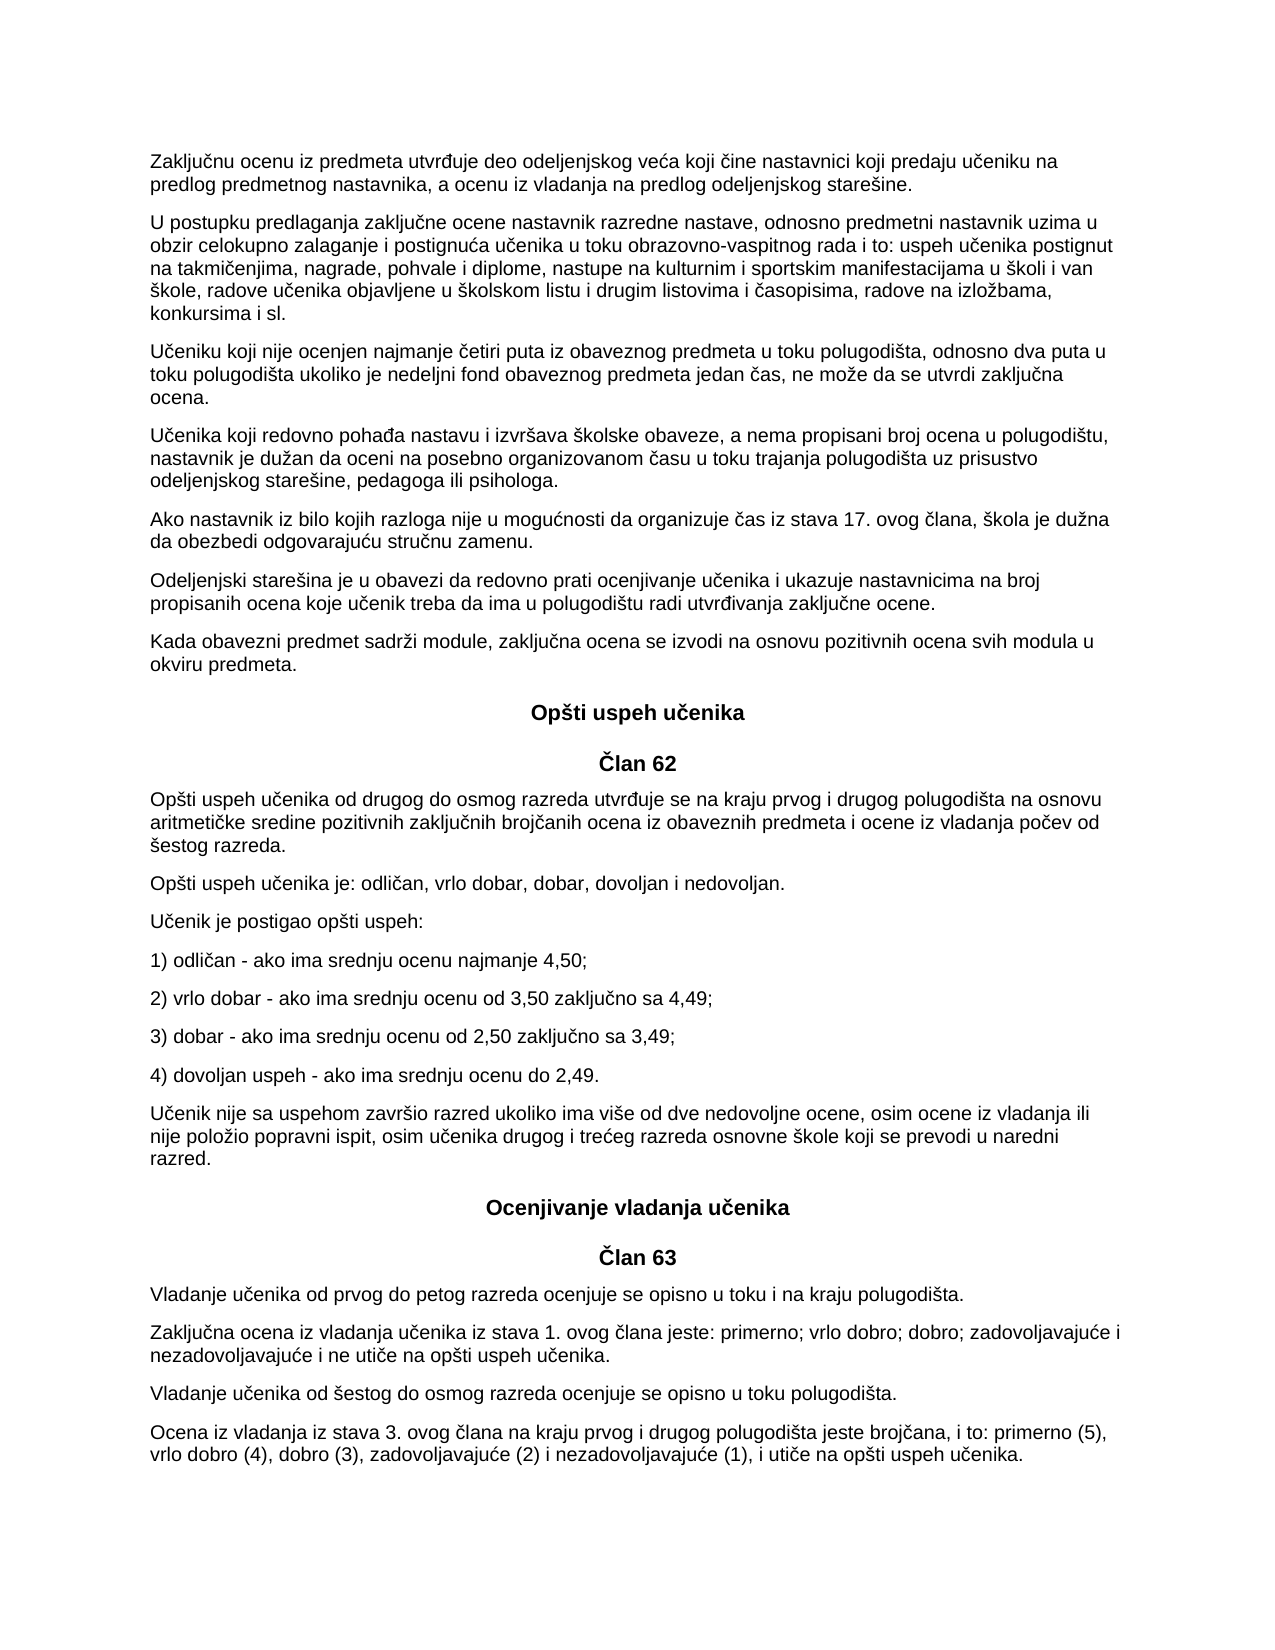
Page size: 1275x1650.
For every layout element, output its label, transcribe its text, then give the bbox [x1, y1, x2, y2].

text Opšti uspeh učenika [150, 700, 1125, 725]
text U postupku predlaganja zaključne ocene nastavnik razredne nastave, odnosno predmetni nastavnik uzima u obzir celokupno zalaganje i postignuća učenika u toku obrazovno-vaspitnog rada i to: uspeh učenika postignut na takmičenjima, nagrade, pohvale i diplome, nastupe na kulturnim i sportskim manifestacijama u školi i van škole, radove učenika objavljene u školskom listu i drugim listovima i časopisima, radove na izložbama, konkursima i sl. [150, 211, 1125, 324]
text Ako nastavnik iz bilo kojih razloga nije u mogućnosti da organizuje čas iz stava 17. ovog člana, škola je dužna da obezbedi odgovarajuću stručnu zamenu. [150, 508, 1125, 553]
text Zaključna ocena iz vladanja učenika iz stava 1. ovog člana jeste: primerno; vrlo dobro; dobro; zadovoljavajuće i nezadovoljavajuće i ne utiče na opšti uspeh učenika. [150, 1321, 1125, 1367]
text 2) vrlo dobar - ako ima srednju ocenu od 3,50 zaključno sa 4,49; [150, 987, 1125, 1009]
text Zaključnu ocenu iz predmeta utvrđuje deo odeljenjskog veća koji čine nastavnici koji predaju učeniku na predlog predmetnog nastavnika, a ocenu iz vladanja na predlog odeljenjskog starešine. [150, 150, 1125, 195]
text Vladanje učenika od šestog do osmog razreda ocenjuje se opisno u toku polugodišta. [150, 1382, 1125, 1405]
text Učenika koji redovno pohađa nastavu i izvršava školske obaveze, a nema propisani broj ocena u polugodištu, nastavnik je dužan da oceni na posebno organizovanom času u toku trajanja polugodišta uz prisustvo odeljenjskog starešine, pedagoga ili psihologa. [150, 424, 1125, 492]
text Učenik je postigao opšti uspeh: [150, 910, 1125, 933]
text 1) odličan - ako ima srednju ocenu najmanje 4,50; [150, 948, 1125, 971]
text Opšti uspeh učenika od drugog do osmog razreda utvrđuje se na kraju prvog i drugog polugodišta na osnovu aritmetičke sredine pozitivnih zaključnih brojčanih ocena iz obaveznih predmeta i ocene iz vladanja počev od šestog razreda. [150, 788, 1125, 856]
text 3) dobar - ako ima srednju ocenu od 2,50 zaključno sa 3,49; [150, 1025, 1125, 1048]
text Odeljenjski starešina je u obavezi da redovno prati ocenjivanje učenika i ukazuje nastavnicima na broj propisanih ocena koje učenik treba da ima u polugodištu radi utvrđivanja zaključne ocene. [150, 569, 1125, 614]
text Član 62 [150, 750, 1125, 776]
text Učeniku koji nije ocenjen najmanje četiri puta iz obaveznog predmeta u toku polugodišta, odnosno dva puta u toku polugodišta ukoliko je nedeljni fond obaveznog predmeta jedan čas, ne može da se utvrdi zaključna ocena. [150, 340, 1125, 408]
text Vladanje učenika od prvog do petog razreda ocenjuje se opisno u toku i na kraju polugodišta. [150, 1283, 1125, 1306]
text Opšti uspeh učenika je: odličan, vrlo dobar, dobar, dovoljan i nedovoljan. [150, 872, 1125, 894]
text Ocena iz vladanja iz stava 3. ovog člana na kraju prvog i drugog polugodišta jeste brojčana, i to: primerno (5), vrlo dobro (4), dobro (3), zadovoljavajuće (2) i nezadovoljavajuće (1), i utiče na opšti uspeh učenika. [150, 1421, 1125, 1466]
text 4) dovoljan uspeh - ako ima srednju ocenu do 2,49. [150, 1063, 1125, 1086]
text Ocenjivanje vladanja učenika [150, 1195, 1125, 1220]
text Kada obavezni predmet sadrži module, zaključna ocena se izvodi na osnovu pozitivnih ocena svih modula u okviru predmeta. [150, 630, 1125, 675]
text Učenik nije sa uspehom završio razred ukoliko ima više od dve nedovoljne ocene, osim ocene iz vladanja ili nije položio popravni ispit, osim učenika drugog i trećeg razreda osnovne škole koji se prevodi u naredni razred. [150, 1102, 1125, 1170]
text Član 63 [150, 1245, 1125, 1270]
